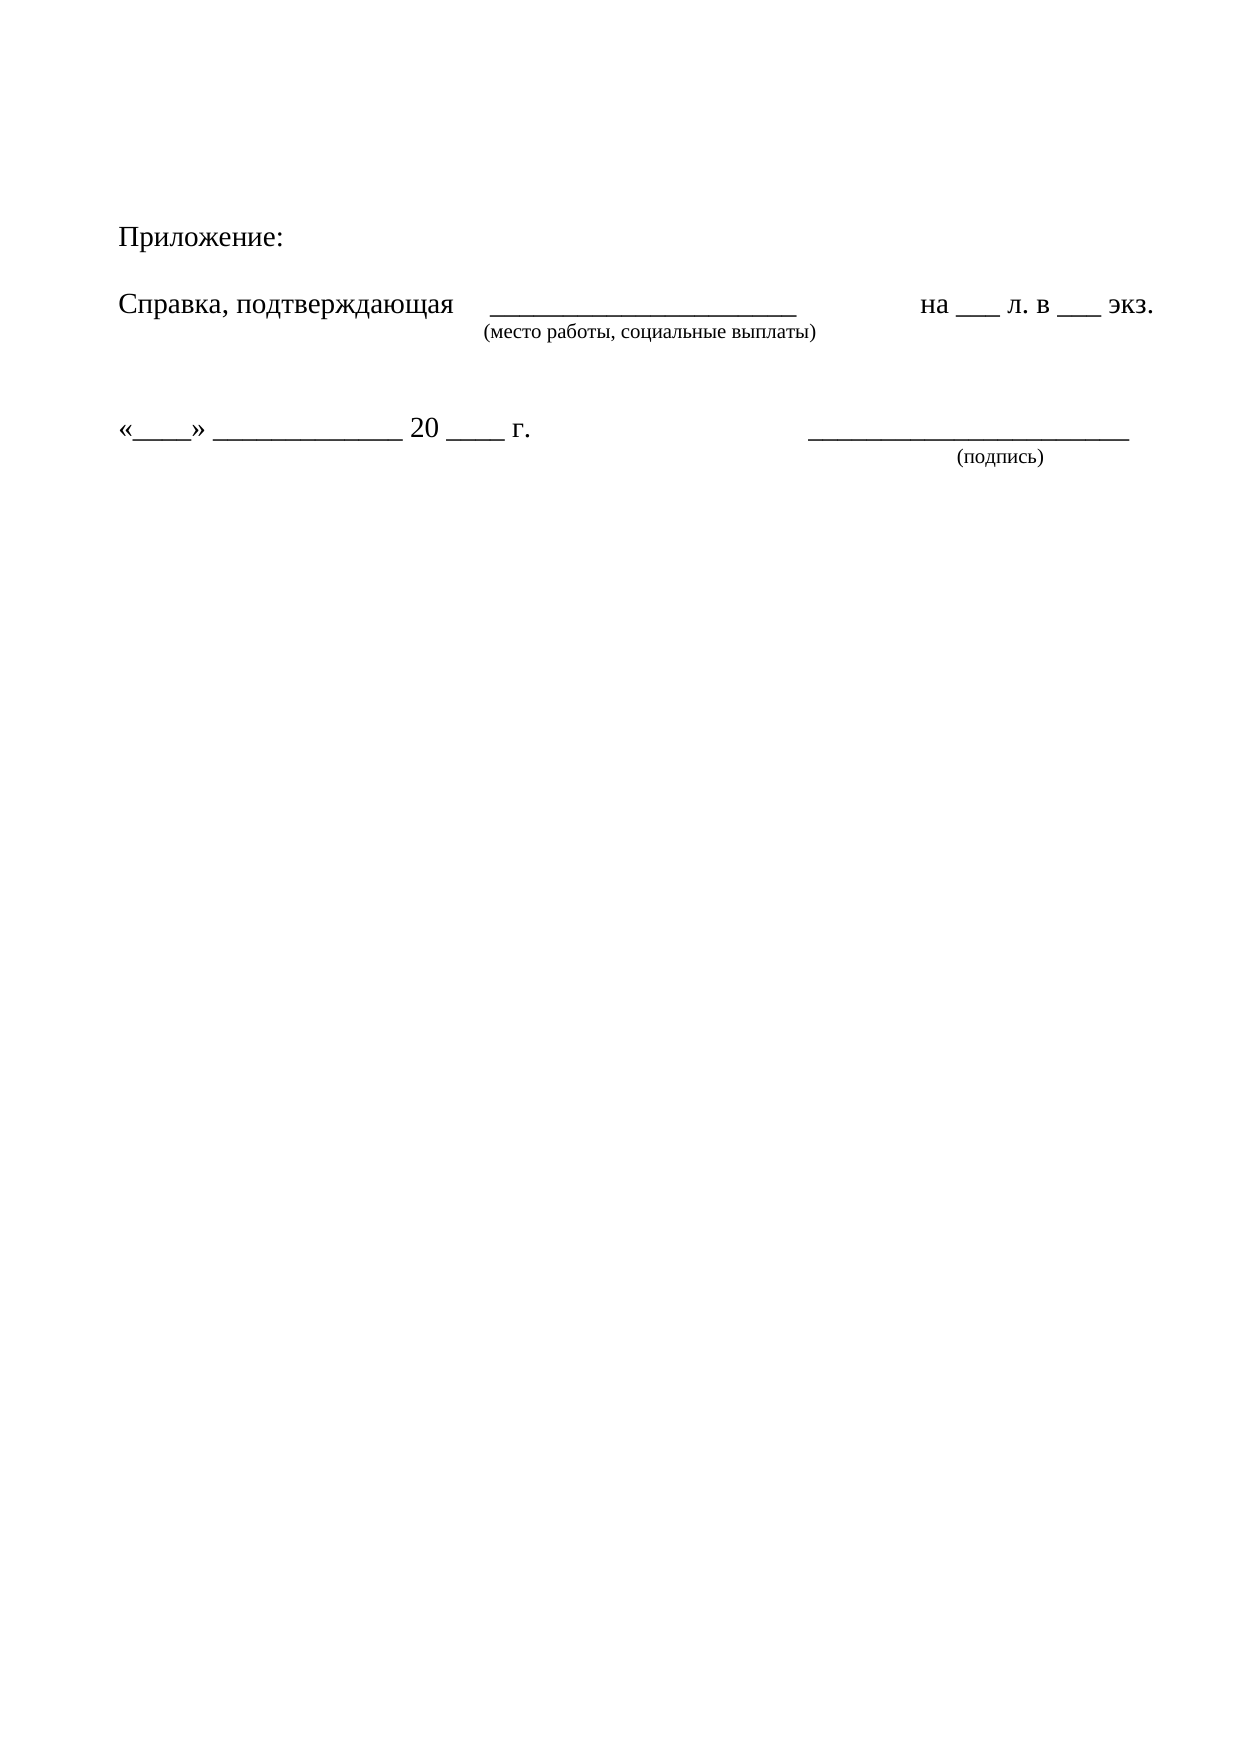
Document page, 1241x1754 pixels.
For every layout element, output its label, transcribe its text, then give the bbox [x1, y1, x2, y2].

text (место работы, социальные выплаты) [118, 319, 1181, 343]
text Справка, подтверждающая _____________________ на ___ л. в ___ экз. [118, 286, 1181, 319]
text «____» _____________ 20 ____ г. ______________________ [118, 411, 1181, 444]
text Приложение: [118, 219, 1181, 252]
text (подпись) [118, 444, 1181, 468]
